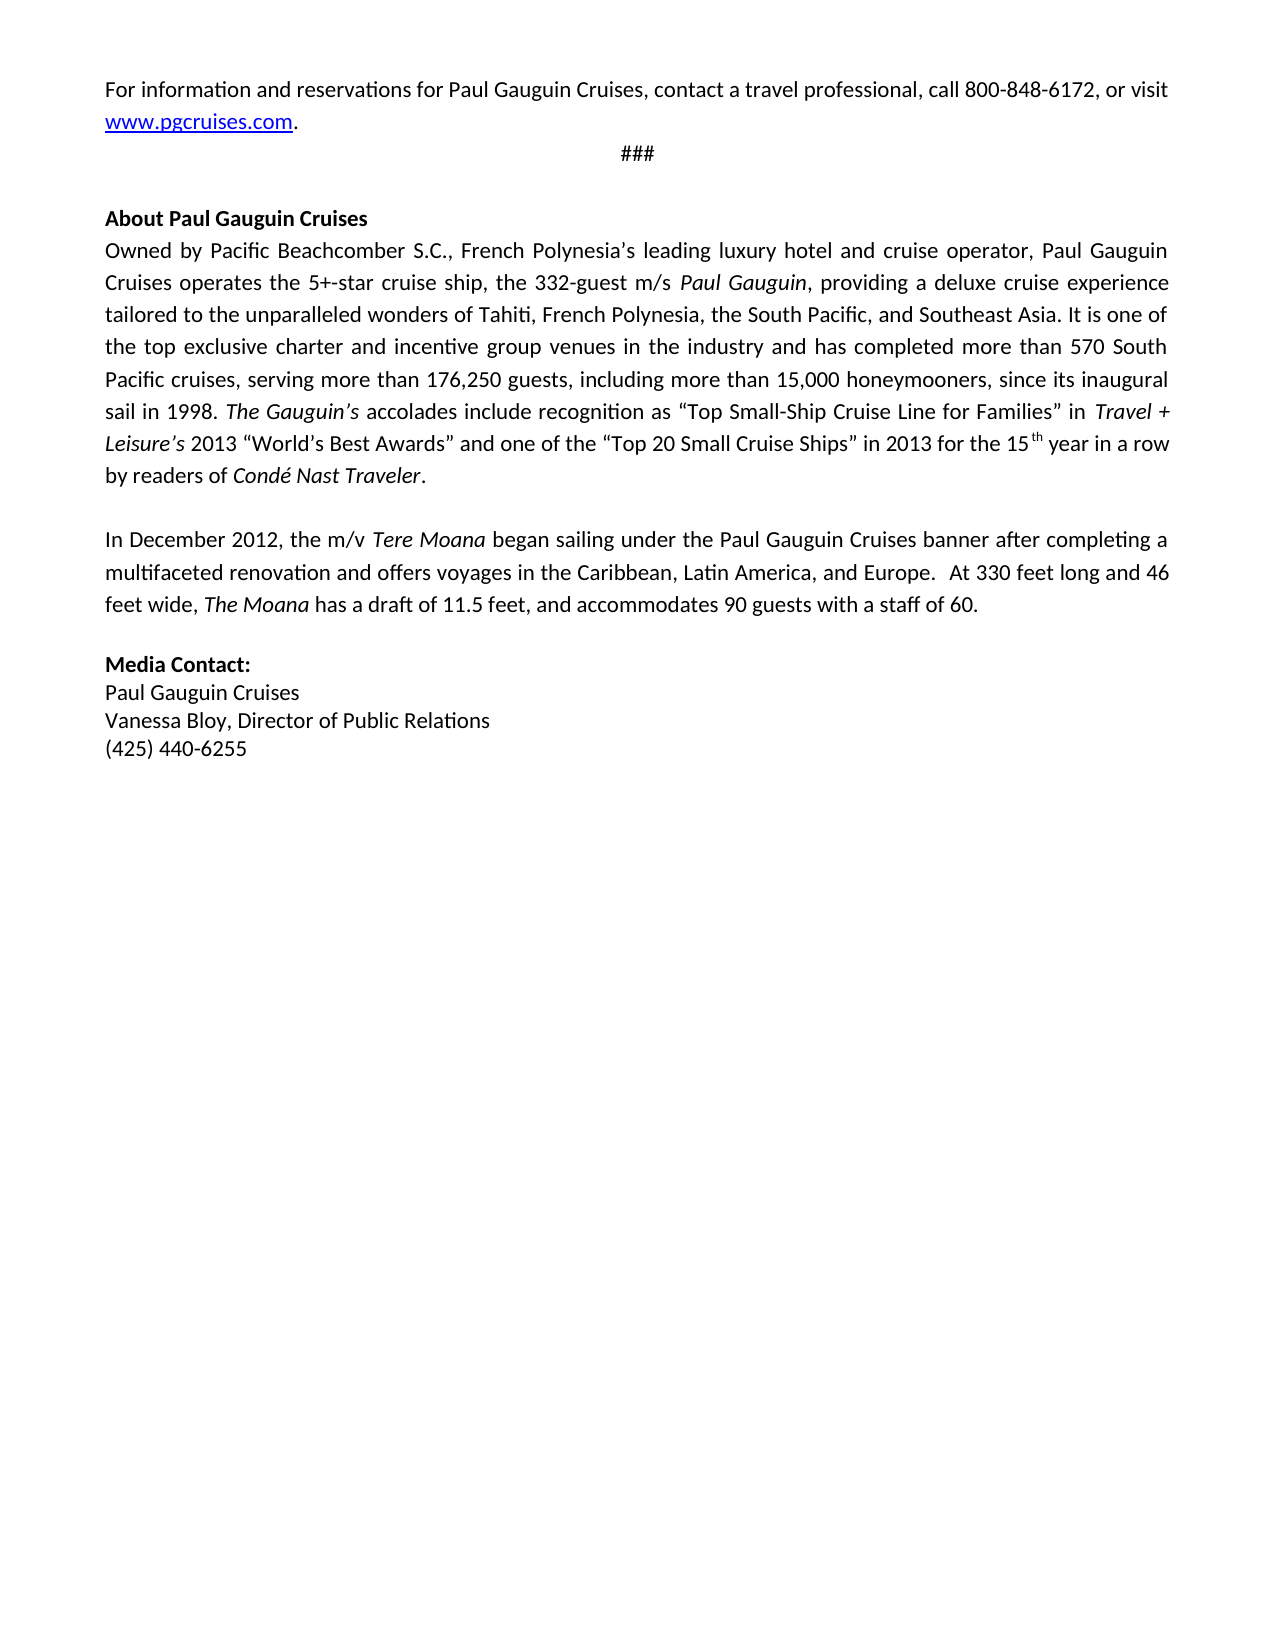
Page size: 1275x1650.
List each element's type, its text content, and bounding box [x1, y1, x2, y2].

text Owned by Pacific Beachcomber S.C., French Polynesia’s leading luxury hotel and cruise operator, Paul Gauguin Cruises operates the 5+-star cruise ship, the 332-guest m/s Paul Gauguin, providing a deluxe cruise experience tailored to the unparalleled wonders of Tahiti, French Polynesia, the South Pacific, and Southeast Asia. It is one of the top exclusive charter and incentive group venues in the industry and has completed more than 570 South Pacific cruises, serving more than 176,250 guests, including more than 15,000 honeymooners, since its inaugural sail in 1998. The Gauguin’s accolades include recognition as “Top Small-Ship Cruise Line for Families” in Travel + Leisure’s 2013 “World’s Best Awards” and one of the “Top 20 Small Cruise Ships” in 2013 for the 15th year in a row by readers of Condé Nast Traveler. [105, 236, 1170, 489]
text ### [105, 139, 1170, 167]
text In December 2012, the m/v Tere Moana began sailing under the Paul Gauguin Cruises banner after completing a multifaceted renovation and offers voyages in the Caribbean, Latin America, and Europe. At 330 feet long and 46 feet wide, The Moana has a draft of 11.5 feet, and accommodates 90 guests with a staff of 60. [105, 526, 1170, 618]
text (425) 440-6255 [105, 734, 1170, 762]
text Media Contact: [105, 650, 1170, 678]
text For information and reservations for Paul Gauguin Cruises, contact a travel professional, call 800-848-6172, or visit www.pgcruises.com. [105, 75, 1170, 135]
text Paul Gauguin Cruises [105, 678, 1170, 706]
text Vanessa Bloy, Director of Public Relations [105, 706, 1170, 734]
text About Paul Gauguin Cruises [105, 204, 1170, 232]
